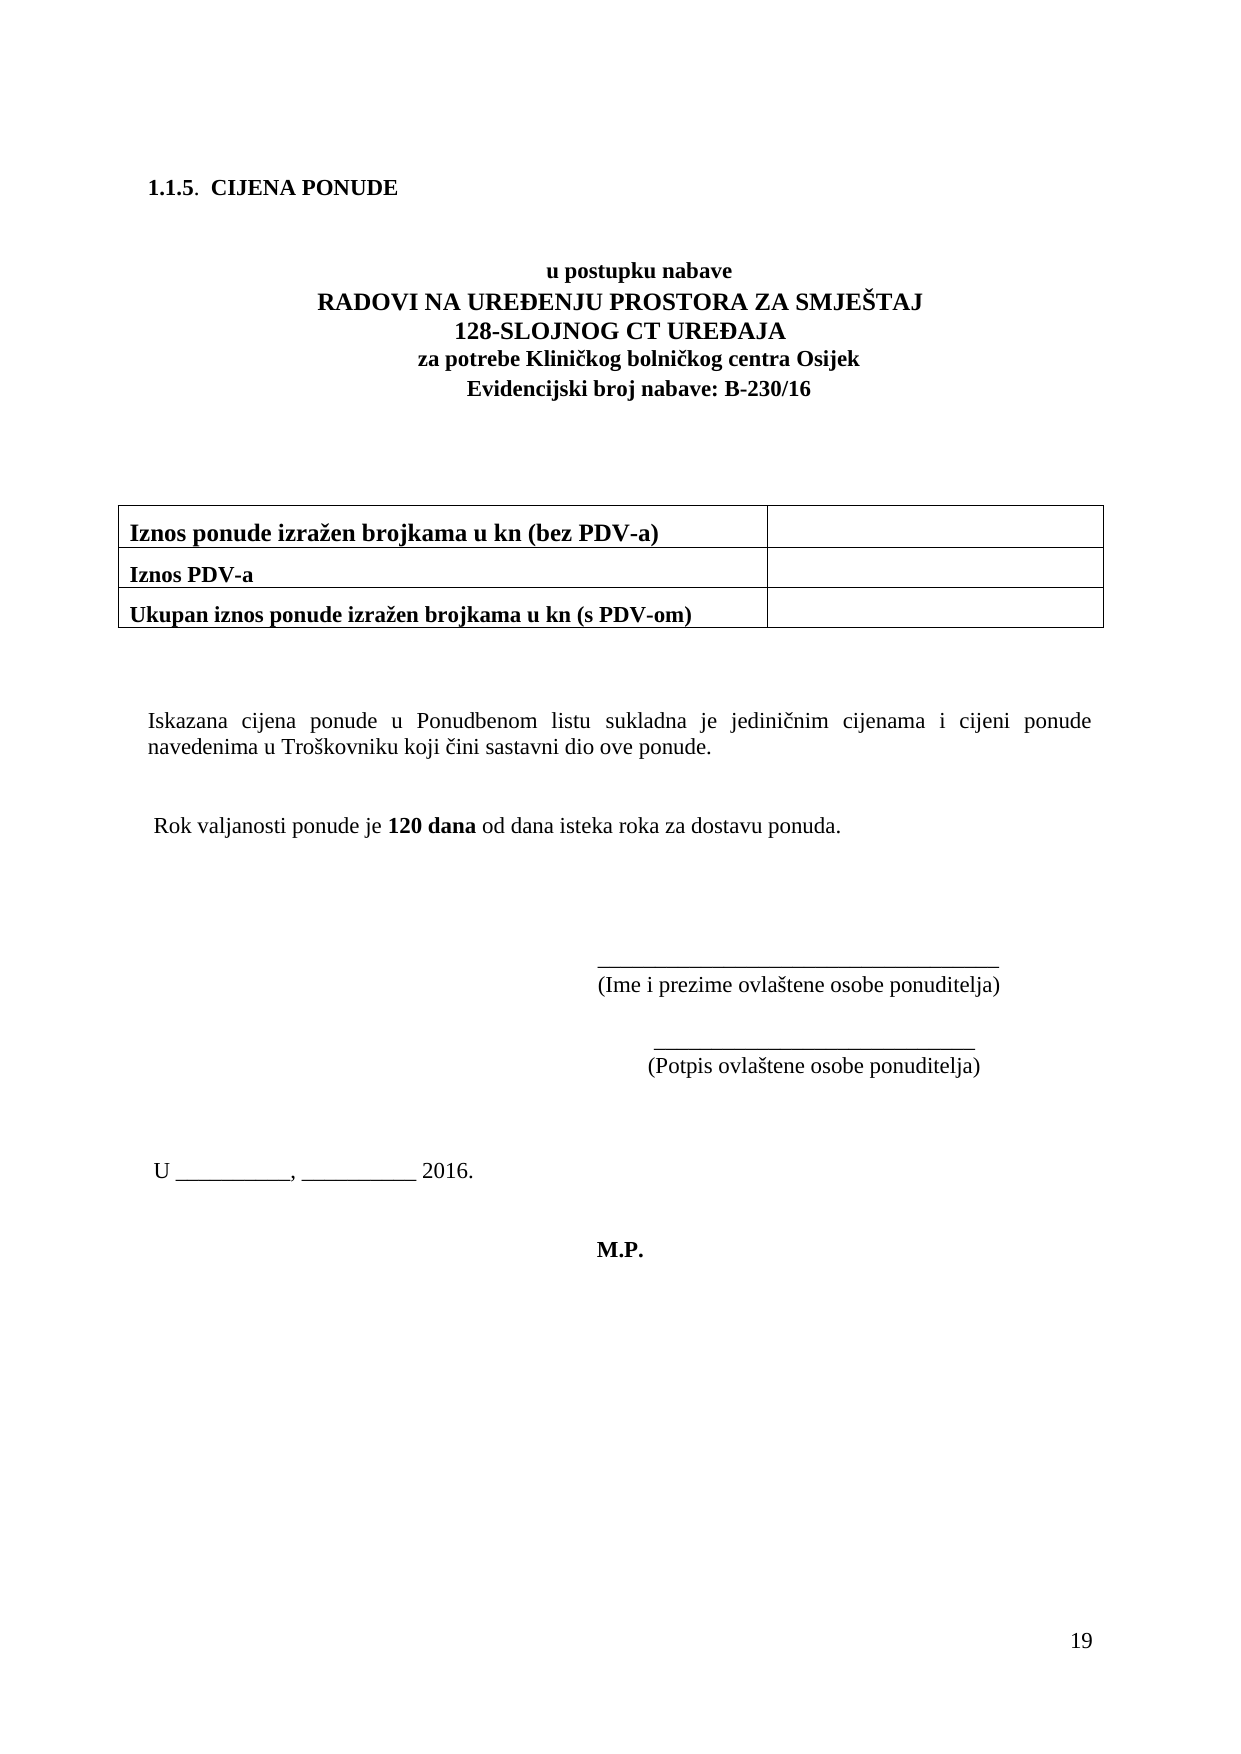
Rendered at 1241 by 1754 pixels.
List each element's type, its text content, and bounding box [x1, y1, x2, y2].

list Evidencijski broj nabave: B-230/16 [185, 375, 1093, 401]
text 1.1.5. CIJENA PONUDE [148, 174, 1093, 200]
table_cell [768, 548, 1103, 587]
text ___________________________________ [598, 944, 1093, 971]
text M.P. [148, 1237, 1093, 1263]
text RADOVI NA UREĐENJU PROSTORA ZA SMJEŠTAJ [148, 287, 1093, 316]
text (Ime i prezime ovlaštene osobe ponuditelja) [221, 971, 1093, 997]
table_cell Iznos PDV-a [119, 548, 767, 587]
text U __________, __________ 2016. [148, 1157, 1093, 1184]
list za potrebe Kliničkog bolničkog centra Osijek [185, 344, 1093, 371]
text Iskazana cijena ponude u Ponudbenom listu sukladna je jediničnim cijenama i cijeni ponude navedenima u Troškovniku koji čini sastavni dio ove ponude. [148, 707, 1093, 760]
table_cell [768, 588, 1103, 627]
table_cell Ukupan iznos ponude izražen brojkama u kn (s PDV-om) [119, 588, 767, 627]
text Rok valjanosti ponude je 120 dana od dana isteka roka za dostavu ponuda. [148, 812, 1093, 839]
text (Potpis ovlaštene osobe ponuditelja) [221, 1052, 1093, 1078]
list u postupku nabave [185, 257, 1093, 283]
text ____________________________ [654, 1026, 1093, 1052]
table_header [768, 506, 1103, 547]
text 128-SLOJNOG CT UREĐAJA [148, 316, 1093, 344]
table_header Iznos ponude izražen brojkama u kn (bez PDV-a) [119, 506, 767, 547]
